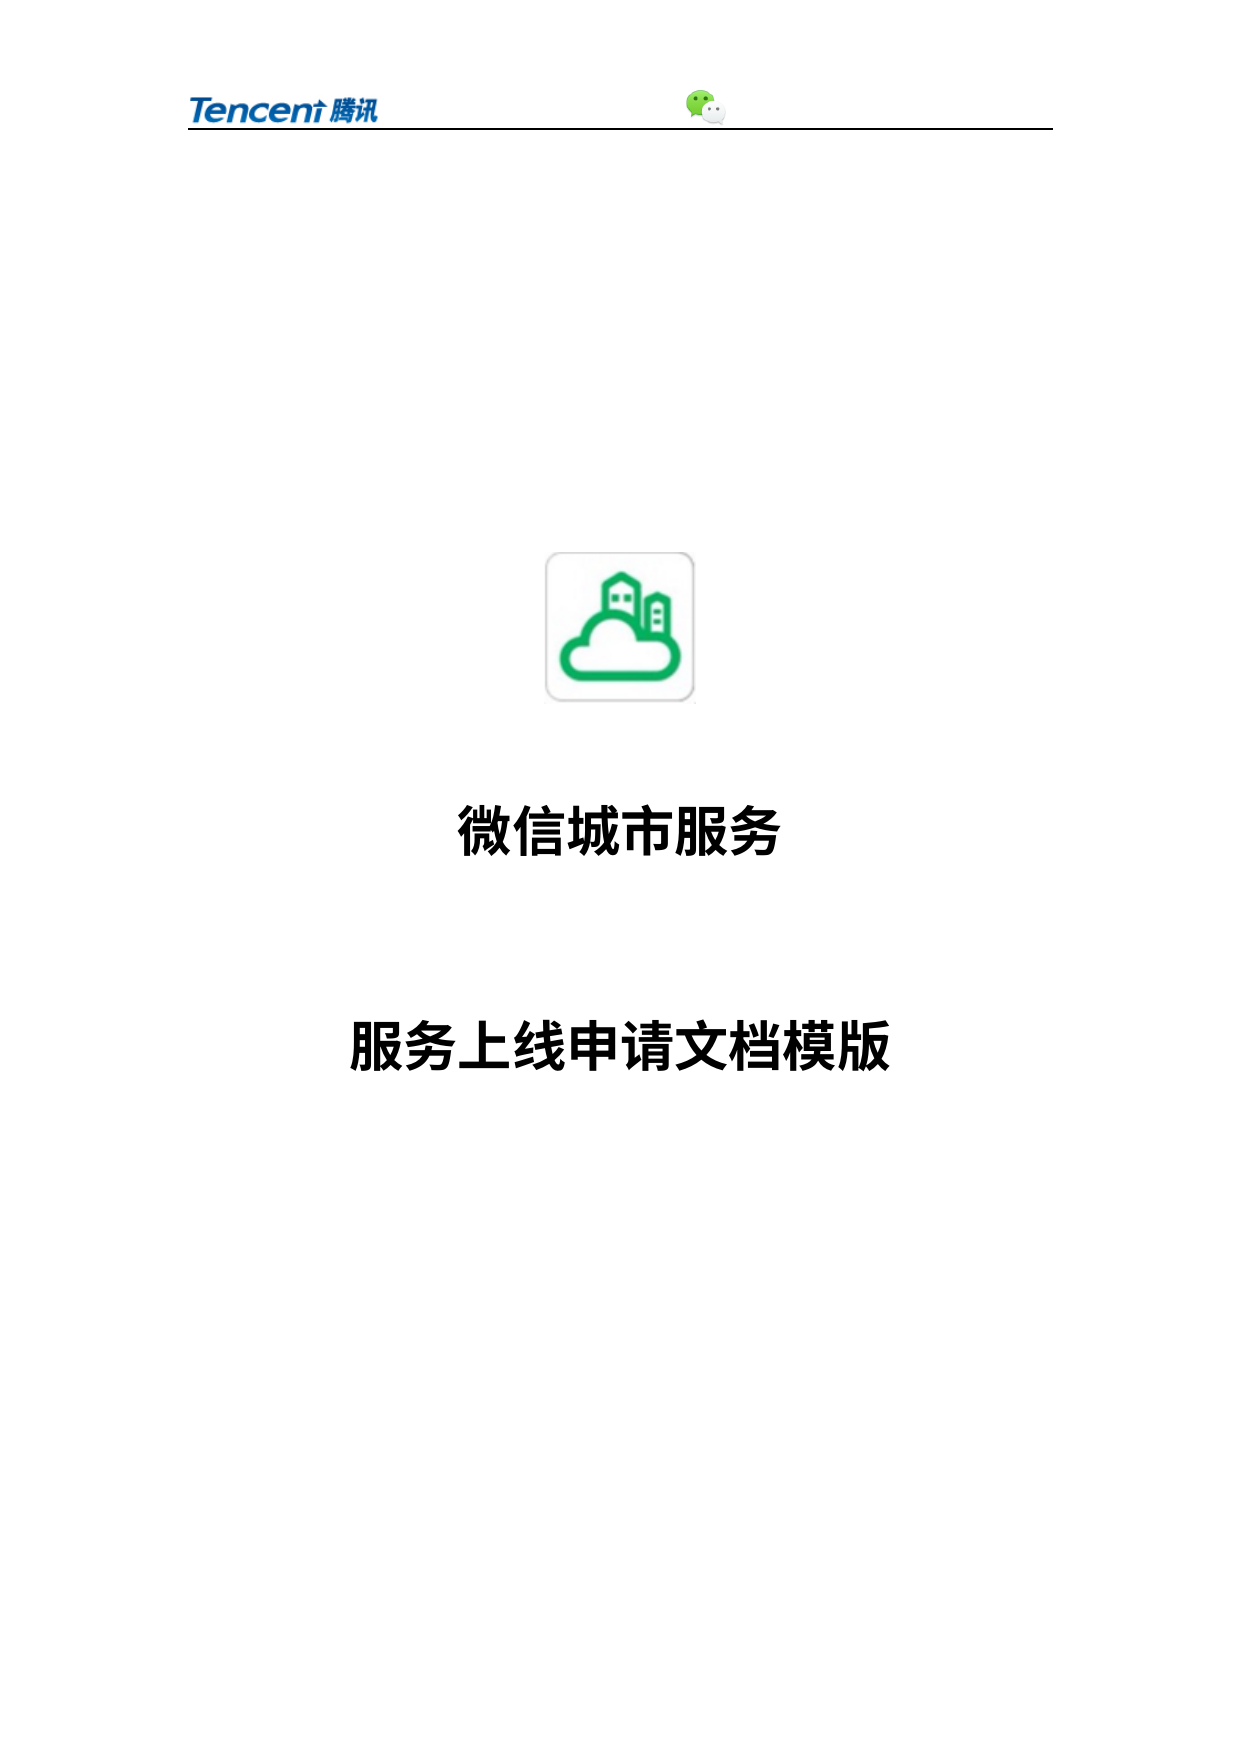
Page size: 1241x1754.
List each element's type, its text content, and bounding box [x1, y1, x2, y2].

picture [681, 88, 730, 127]
picture [187, 94, 382, 127]
text 微信城市服务 [187, 779, 1053, 877]
picture [544, 552, 696, 704]
text 服务上线申请文档模版 [187, 994, 1053, 1092]
